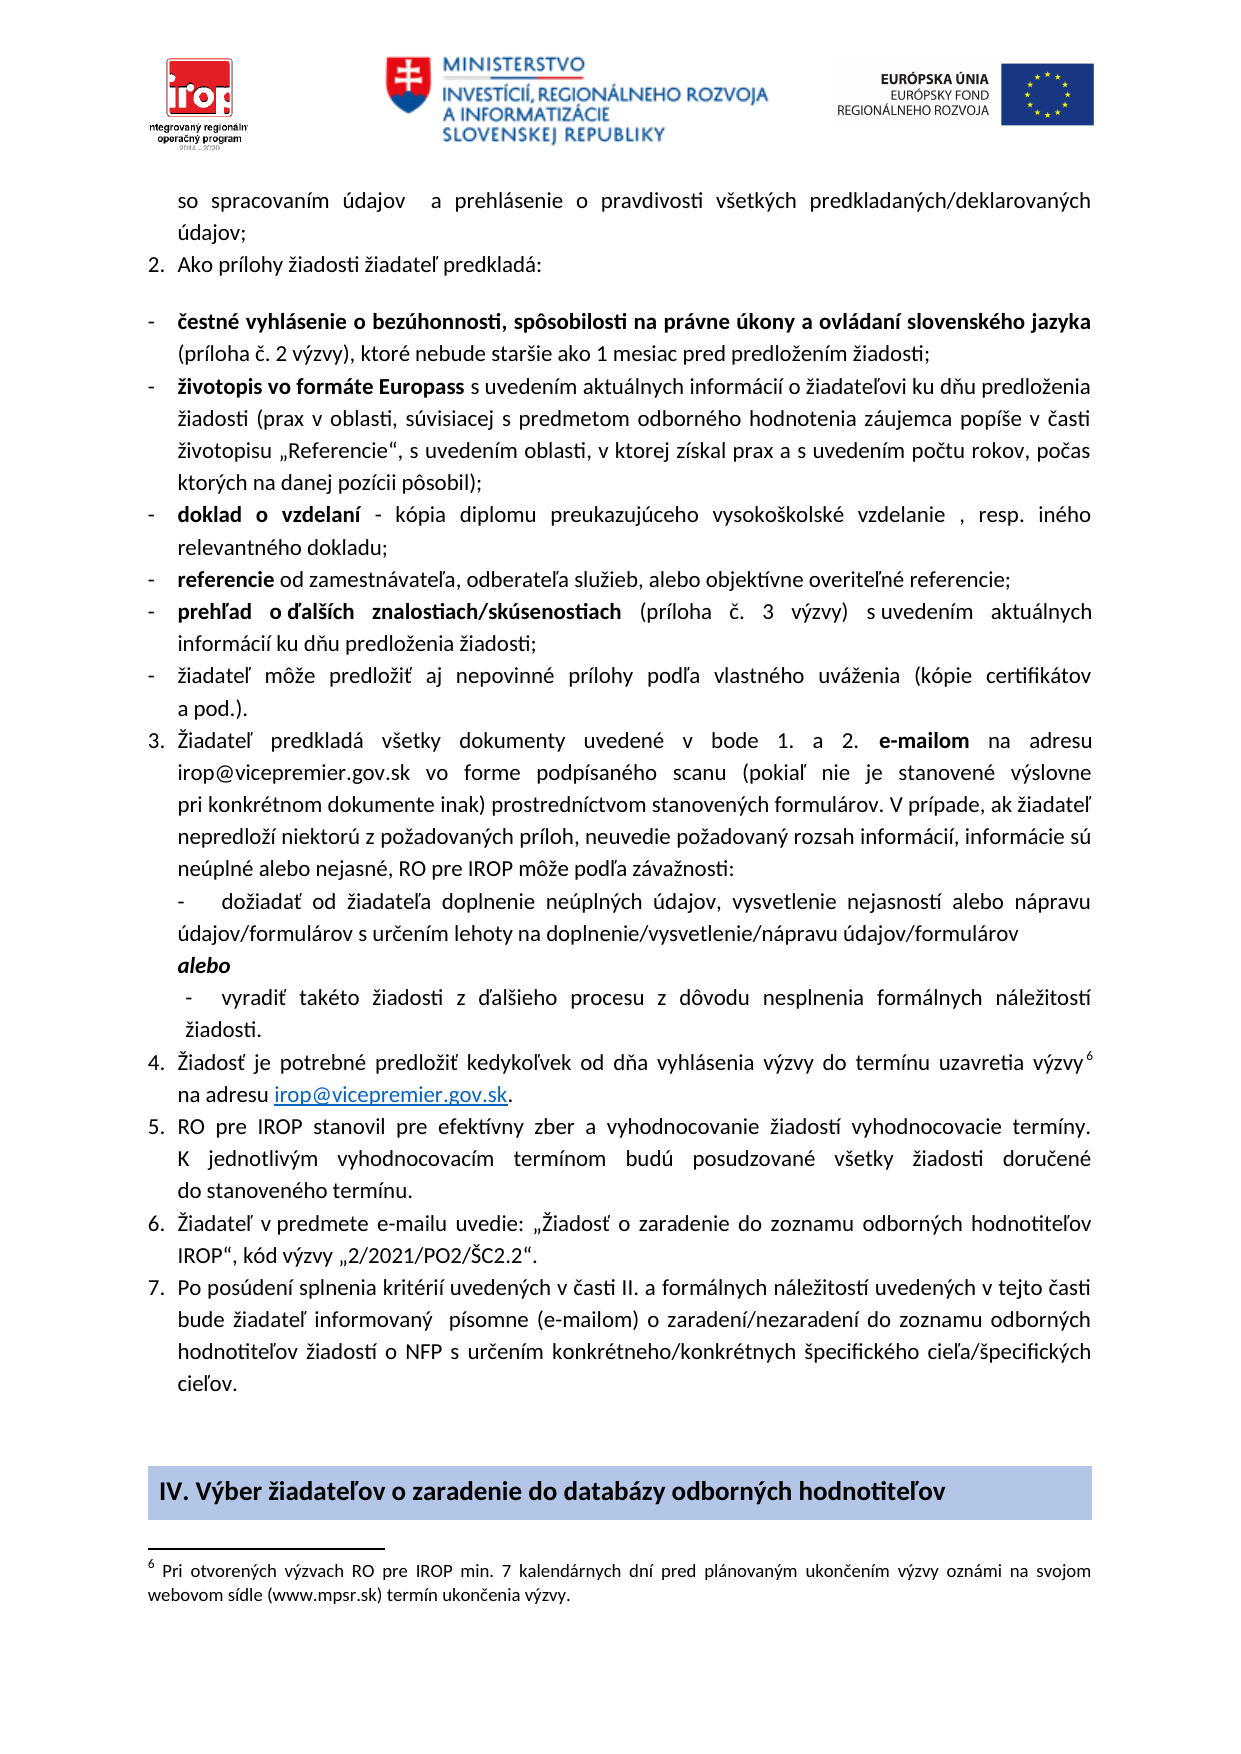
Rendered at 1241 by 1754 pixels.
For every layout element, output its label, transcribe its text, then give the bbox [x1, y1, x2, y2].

list vyradiť takéto žiadosti z ďalšieho procesu z dôvodu nesplnenia formálnych náležitostí žiadosti. [185, 983, 1093, 1043]
picture [147, 58, 248, 149]
text 4. Žiadosť je potrebné predložiť kedykoľvek od dňa vyhlásenia výzvy do termínu uzavretia výzvy na adresu irop@vicepremier.gov.sk. [148, 1048, 1093, 1108]
text - čestné vyhlásenie o bezúhonnosti, spôsobilosti na právne úkony a ovládaní slovenského jazyka (príloha č. 2 výzvy), ktoré nebude staršie ako 1 mesiac pred predložením žiadosti; [148, 307, 1093, 368]
text 3. Žiadateľ predkladá všetky dokumenty uvedené v bode 1. a 2. e-mailom na adresu irop@vicepremier.gov.sk vo forme podpísaného scanu (pokiaľ nie je stanovené výslovne pri konkrétnom dokumente inak) prostredníctvom stanovených formulárov. V prípade, ak žiadateľ nepredloží niektorú z požadovaných príloh, neuvedie požadovaný rozsah informácií, informácie sú neúplné alebo nejasné, RO pre IROP môže podľa závažnosti: [148, 726, 1093, 883]
text 2. Ako prílohy žiadosti žiadateľ predkladá: [148, 250, 1093, 278]
text - doklad o vzdelaní - kópia diplomu preukazujúceho vysokoškolské vzdelanie , resp. iného relevantného dokladu; [148, 501, 1093, 561]
picture [381, 47, 774, 151]
picture [830, 57, 1097, 130]
text - referencie od zamestnávateľa, odberateľa služieb, alebo objektívne overiteľné referencie; [148, 565, 1093, 593]
list prehľad o ďalších znalostiach/skúsenostiach (príloha č. 3 výzvy) s uvedením aktuálnych informácií ku dňu predloženia žiadosti; [148, 597, 1093, 657]
text 5. RO pre IROP stanovil pre efektívny zber a vyhodnocovanie žiadostí vyhodnocovacie termíny. K jednotlivým vyhodnocovacím termínom budú posudzované všetky žiadosti doručené do stanoveného termínu. [148, 1112, 1093, 1204]
list žiadateľ môže predložiť aj nepovinné prílohy podľa vlastného uváženia (kópie certifikátov a pod.). [148, 661, 1093, 722]
text - životopis vo formáte Europass s uvedením aktuálnych informácií o žiadateľovi ku dňu predloženia žiadosti (prax v oblasti, súvisiacej s predmetom odborného hodnotenia záujemca popíše v časti životopisu „Referencie“, s uvedením oblasti, v ktorej získal prax a s uvedením počtu rokov, počas ktorých na danej pozícii pôsobil); [148, 372, 1093, 496]
text 7. Po posúdení splnenia kritérií uvedených v časti II. a formálnych náležitostí uvedených v tejto časti bude žiadateľ informovaný písomne (e-mailom) o zaradení/nezaradení do zoznamu odborných hodnotiteľov žiadostí o NFP s určením konkrétneho/konkrétnych špecifického cieľa/špecifických cieľov. [148, 1273, 1093, 1398]
table_header IV. Výber žiadateľov o zaradenie do databázy odborných hodnotiteľov [148, 1466, 1092, 1520]
text 6. Žiadateľ v predmete e-mailu uvedie: „Žiadosť o zaradenie do zoznamu odborných hodnotiteľov IROP“, kód výzvy „2/2021/PO2/ŠC2.2“. [148, 1209, 1093, 1269]
text alebo [177, 951, 1093, 979]
text - dožiadať od žiadateľa doplnenie neúplných údajov, vysvetlenie nejasností alebo nápravu údajov/formulárov s určením lehoty na doplnenie/vysvetlenie/nápravu údajov/formulárov [177, 887, 1093, 947]
